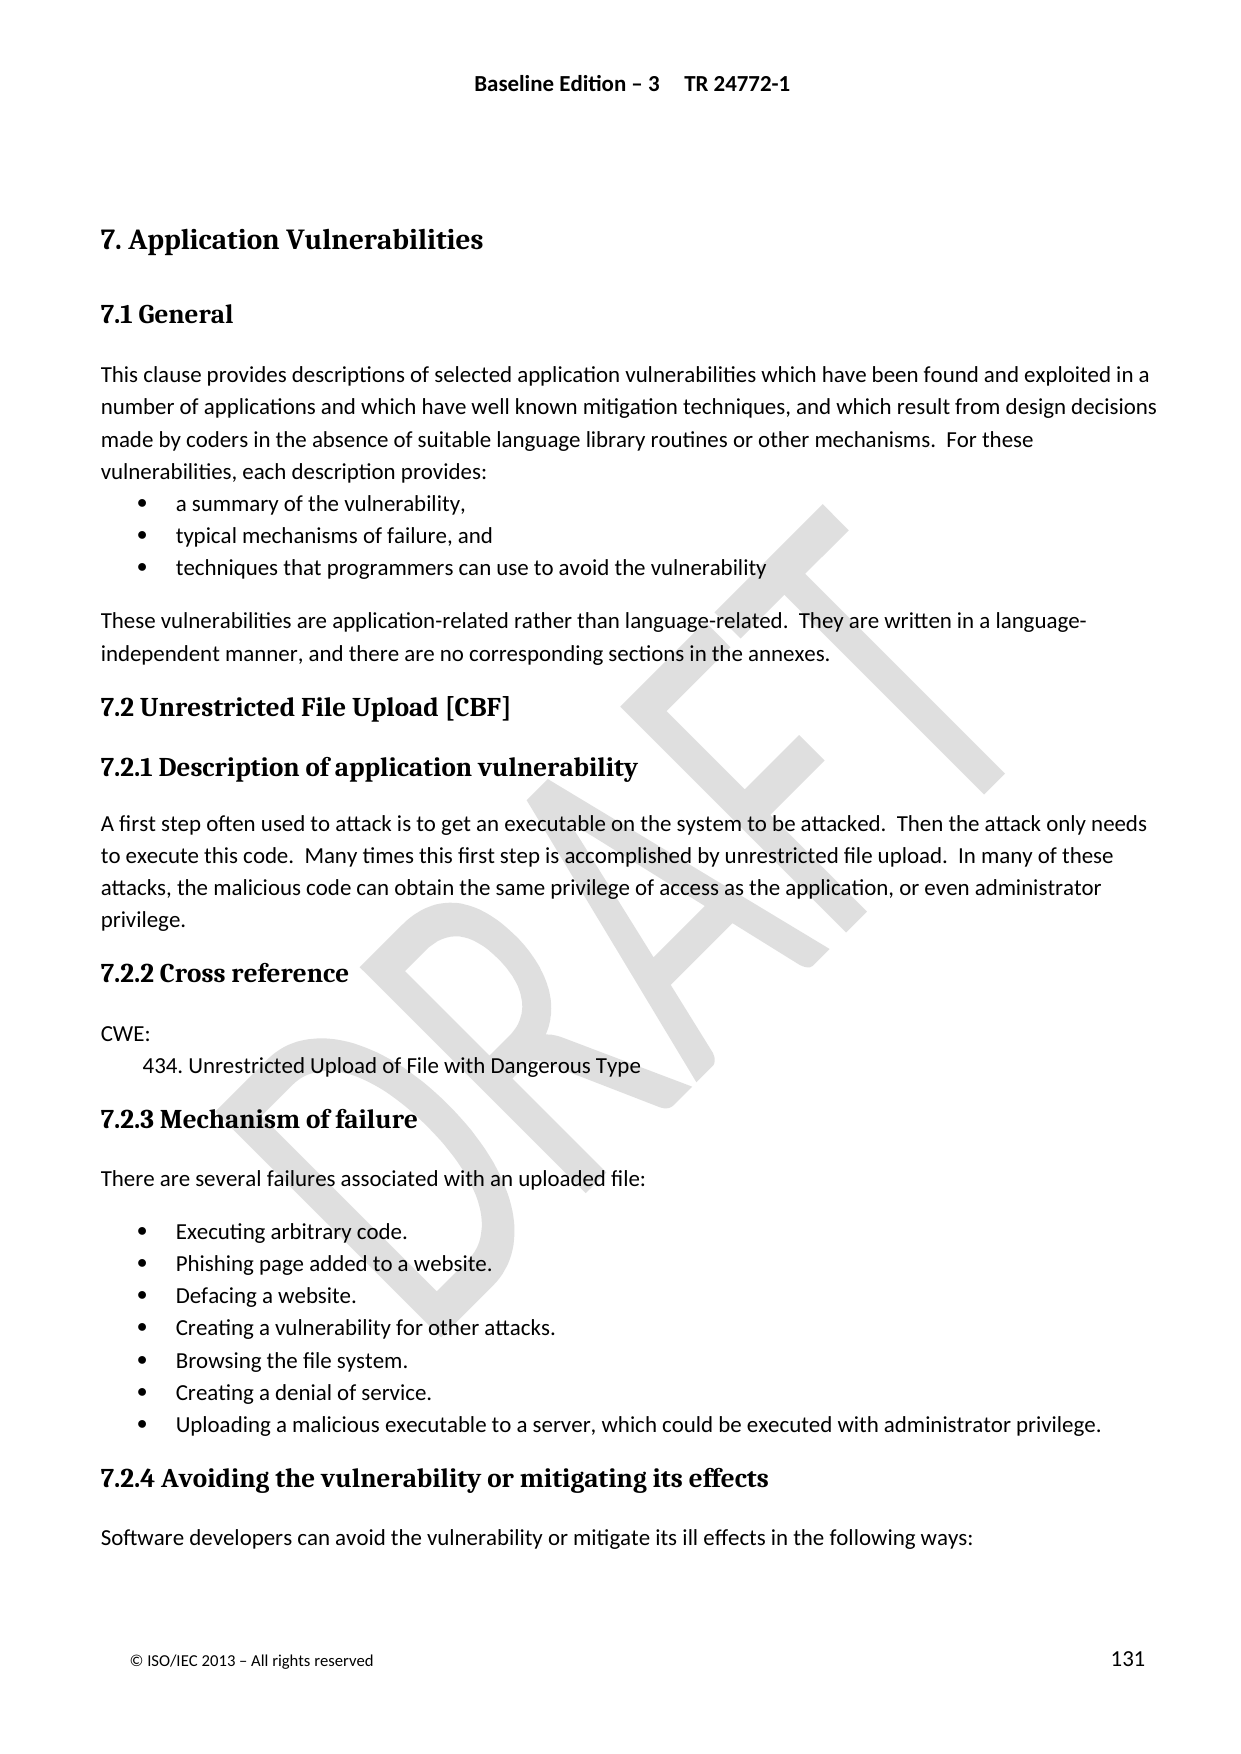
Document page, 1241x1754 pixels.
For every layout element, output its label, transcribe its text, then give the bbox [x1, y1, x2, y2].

list techniques that programmers can use to avoid the vulnerability [138, 553, 1164, 581]
list Defacing a website. [138, 1281, 1164, 1309]
text A first step often used to attack is to get an executable on the system to be attacked. Then the attack only needs to execute this code. Many times this first step is accomplished by unrestricted file upload. In many of these attacks, the malicious code can obtain the same privilege of access as the application, or even administrator privilege. [101, 809, 1164, 933]
subtitle 7.2.3 Mechanism of failure [101, 1104, 1164, 1135]
text There are several failures associated with an uploaded file: [101, 1164, 1164, 1192]
list typical mechanisms of failure, and [138, 521, 1164, 549]
text 434. Unrestricted Upload of File with Dangerous Type [142, 1051, 1164, 1079]
list Browsing the file system. [138, 1346, 1164, 1374]
text This clause provides descriptions of selected application vulnerabilities which have been found and exploited in a number of applications and which have well known mitigation techniques, and which result from design decisions made by coders in the absence of suitable language library routines or other mechanisms. For these vulnerabilities, each description provides: [101, 360, 1164, 485]
subtitle 7. Application Vulnerabilities [101, 223, 1164, 257]
subtitle 7.2 Unrestricted File Upload [CBF] [101, 692, 1164, 723]
text These vulnerabilities are application-related rather than language-related. They are written in a language-independent manner, and there are no corresponding sections in the annexes. [101, 606, 1164, 667]
list Creating a vulnerability for other attacks. [138, 1313, 1164, 1342]
text Software developers can avoid the vulnerability or mitigate its ill effects in the following ways: [101, 1523, 1164, 1551]
subtitle 7.2.2 Cross reference [101, 958, 1164, 990]
list Creating a denial of service. [138, 1378, 1164, 1406]
list a summary of the vulnerability, [138, 489, 1164, 517]
text CWE: [101, 1019, 1164, 1047]
subtitle 7.2.4 Avoiding the vulnerability or mitigating its effects [101, 1463, 1164, 1494]
list Executing arbitrary code. [138, 1217, 1164, 1245]
subtitle 7.1 General [101, 299, 1164, 331]
list Phishing page added to a website. [138, 1249, 1164, 1277]
list Uploading a malicious executable to a server, which could be executed with administrator privilege. [138, 1410, 1164, 1438]
text 7.2.1 Description of application vulnerability [101, 752, 1164, 783]
